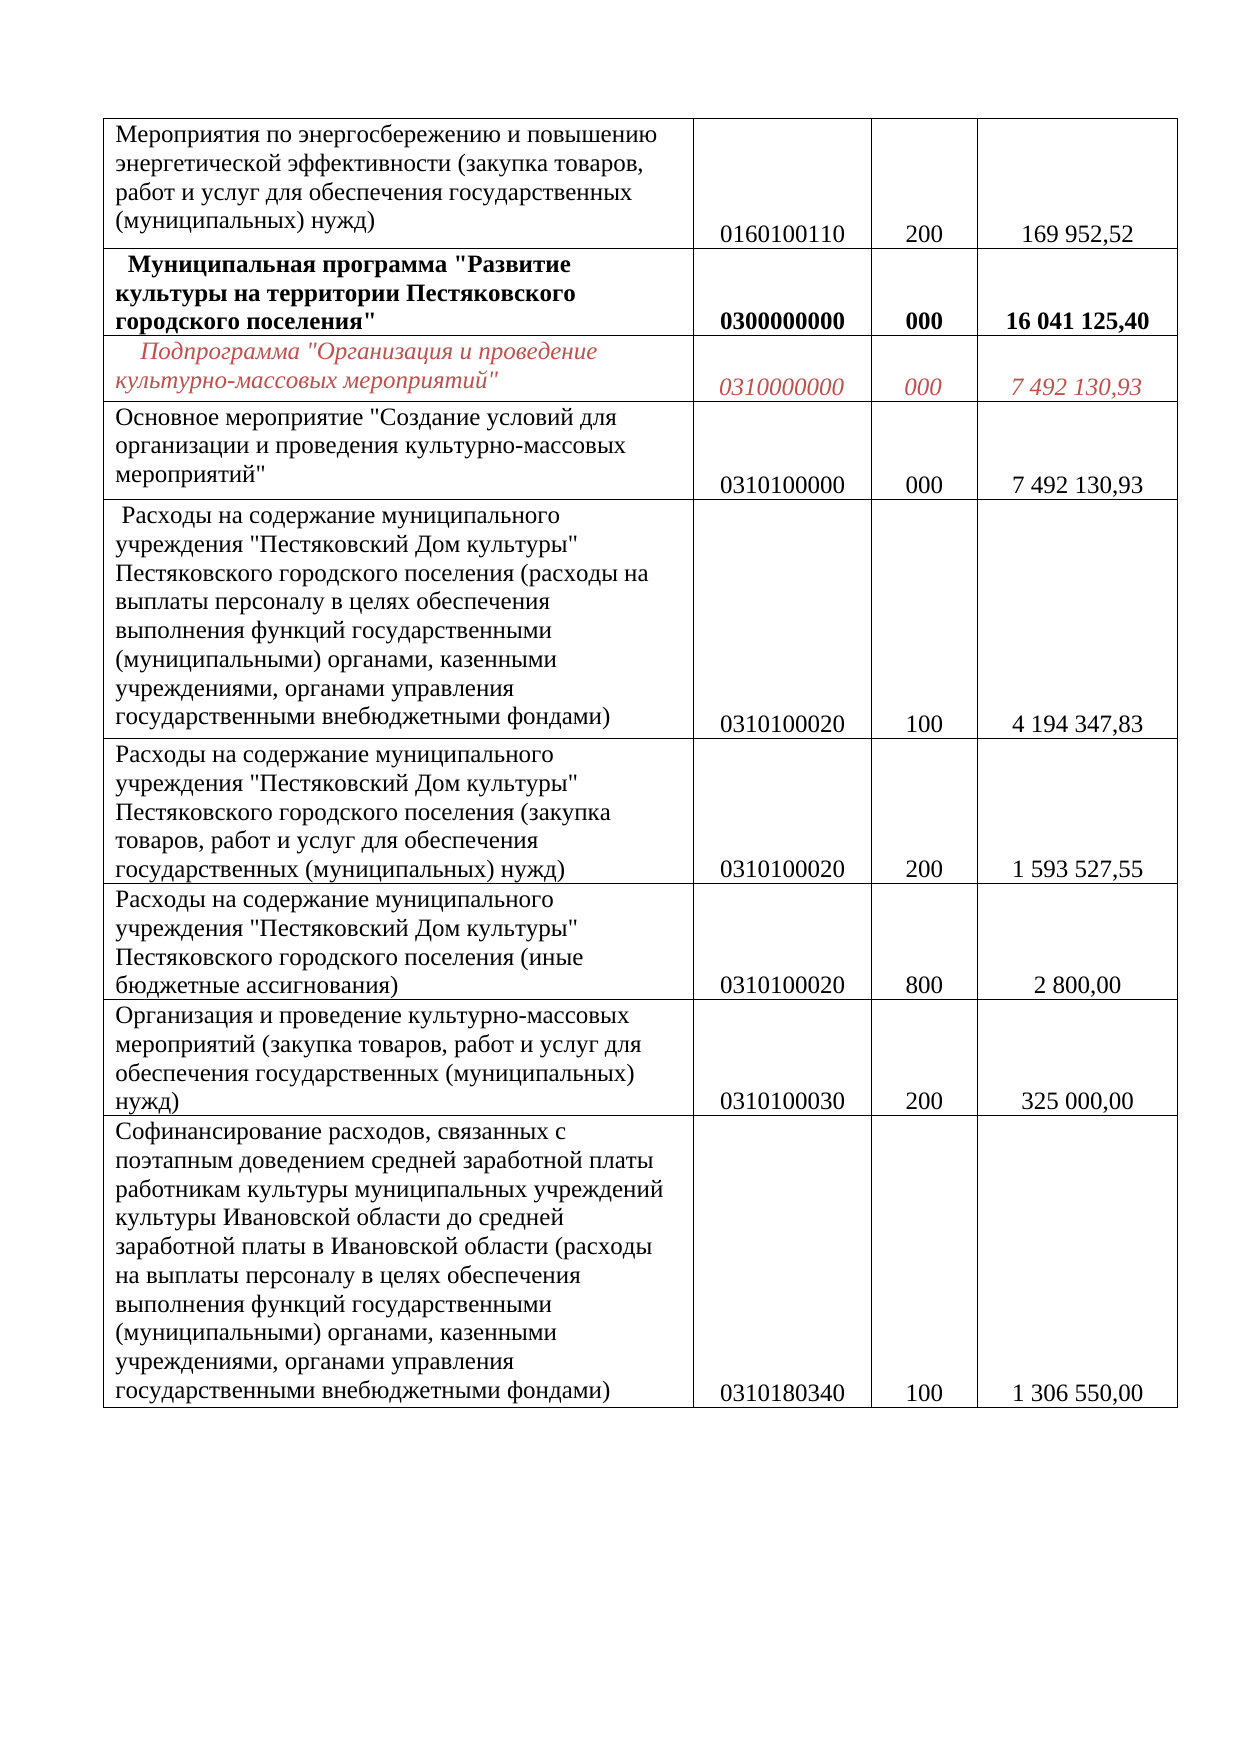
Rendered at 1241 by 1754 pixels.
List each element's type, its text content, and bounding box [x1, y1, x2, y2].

table_cell Основное мероприятие "Создание условий для организации и проведения культурно-массовых мероприятий" [104, 402, 693, 499]
table_cell 0310100020 [694, 500, 871, 738]
table_cell 200 [872, 739, 977, 883]
table_cell 325 000,00 [978, 1000, 1177, 1115]
table_cell 0310100000 [694, 402, 871, 499]
table_cell 0310100020 [694, 884, 871, 999]
table_cell Подпрограмма "Организация и проведение культурно-массовых мероприятий" [104, 336, 693, 401]
table_cell Расходы на содержание муниципального учреждения "Пестяковский Дом культуры" Пестяковского городского поселения (иные бюджетные ассигнования) [104, 884, 693, 999]
table_cell 000 [872, 249, 977, 335]
table_cell 1 593 527,55 [978, 739, 1177, 883]
table_cell 7 492 130,93 [978, 402, 1177, 499]
table_cell 200 [872, 119, 977, 248]
table_cell Организация и проведение культурно-массовых мероприятий (закупка товаров, работ и услуг для обеспечения государственных (муниципальных) нужд) [104, 1000, 693, 1115]
table_cell 7 492 130,93 [978, 336, 1177, 401]
table_cell 0310100020 [694, 739, 871, 883]
table_cell 0160100110 [694, 119, 871, 248]
table_cell 000 [872, 336, 977, 401]
table_cell Муниципальная программа "Развитие культуры на территории Пестяковского городского поселения" [104, 249, 693, 335]
table_cell Расходы на содержание муниципального учреждения "Пестяковский Дом культуры" Пестяковского городского поселения (расходы на выплаты персоналу в целях обеспечения выполнения функций государственными (муниципальными) органами, казенными учреждениями, органами управления государственными внебюджетными фондами) [104, 500, 693, 738]
table_cell Расходы на содержание муниципального учреждения "Пестяковский Дом культуры" Пестяковского городского поселения (закупка товаров, работ и услуг для обеспечения государственных (муниципальных) нужд) [104, 739, 693, 883]
table_cell 0300000000 [694, 249, 871, 335]
table_cell 100 [872, 500, 977, 738]
table_cell 100 [872, 1116, 977, 1407]
table_cell 4 194 347,83 [978, 500, 1177, 738]
table_cell Софинансирование расходов, связанных с поэтапным доведением средней заработной платы работникам культуры муниципальных учреждений культуры Ивановской области до средней заработной платы в Ивановской области (расходы на выплаты персоналу в целях обеспечения выполнения функций государственными (муниципальными) органами, казенными учреждениями, органами управления государственными внебюджетными фондами) [104, 1116, 693, 1407]
table_cell 1 306 550,00 [978, 1116, 1177, 1407]
table_cell Мероприятия по энергосбережению и повышению энергетической эффективности (закупка товаров, работ и услуг для обеспечения государственных (муниципальных) нужд) [104, 119, 693, 248]
table_cell 169 952,52 [978, 119, 1177, 248]
table_cell 800 [872, 884, 977, 999]
table_cell 200 [872, 1000, 977, 1115]
table_cell 0310000000 [694, 336, 871, 401]
table_cell 2 800,00 [978, 884, 1177, 999]
table_cell 000 [872, 402, 977, 499]
table_cell 0310180340 [694, 1116, 871, 1407]
table_cell 0310100030 [694, 1000, 871, 1115]
table_cell 16 041 125,40 [978, 249, 1177, 335]
